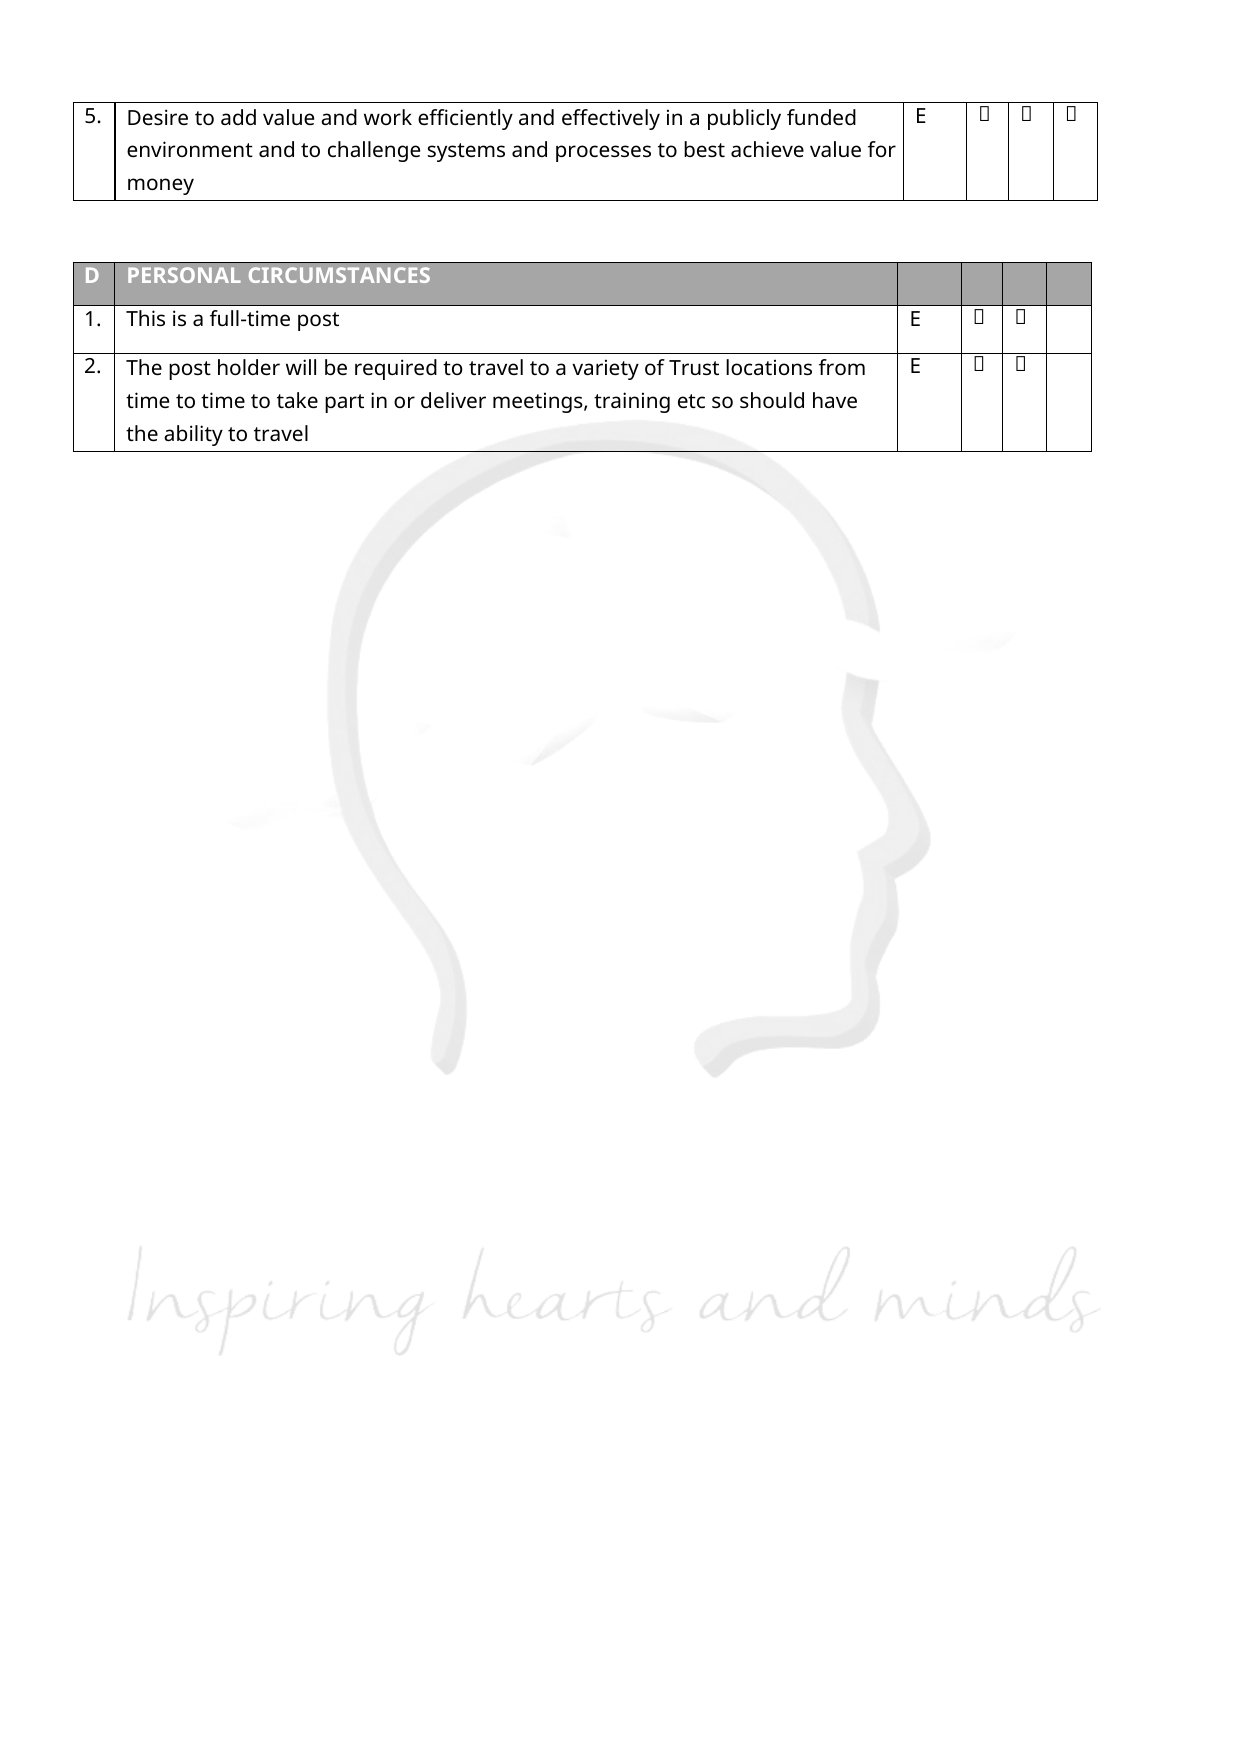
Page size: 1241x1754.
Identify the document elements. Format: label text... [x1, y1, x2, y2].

table_cell  [1003, 306, 1046, 352]
table_cell E [898, 306, 961, 352]
table_header [962, 263, 1002, 305]
table_cell This is a full-time post [115, 306, 897, 352]
table_header [1047, 263, 1091, 305]
table_cell 5. [74, 103, 114, 200]
table_cell  [962, 306, 1002, 352]
table_cell  [1054, 103, 1097, 200]
table_cell [1047, 306, 1091, 352]
table_cell  [1009, 103, 1053, 200]
table_cell The post holder will be required to travel to a variety of Trust locations from time to time to take part in or deliver meetings, training etc so should have the ability to travel [115, 354, 897, 451]
table_cell 2. [74, 354, 114, 451]
table_header [1003, 263, 1046, 305]
table_header [898, 263, 961, 305]
table_cell 1. [74, 306, 114, 352]
table_cell  [1003, 354, 1046, 451]
table_cell E [898, 354, 961, 451]
table_cell Desire to add value and work efficiently and effectively in a publicly funded environment and to challenge systems and processes to best achieve value for money [116, 103, 903, 200]
table_header PERSONAL CIRCUMSTANCES [115, 263, 897, 305]
table_cell [1047, 354, 1091, 451]
table_header D [74, 263, 114, 305]
table_cell  [962, 354, 1002, 451]
table_cell  [967, 103, 1008, 200]
table_cell E [904, 103, 966, 200]
